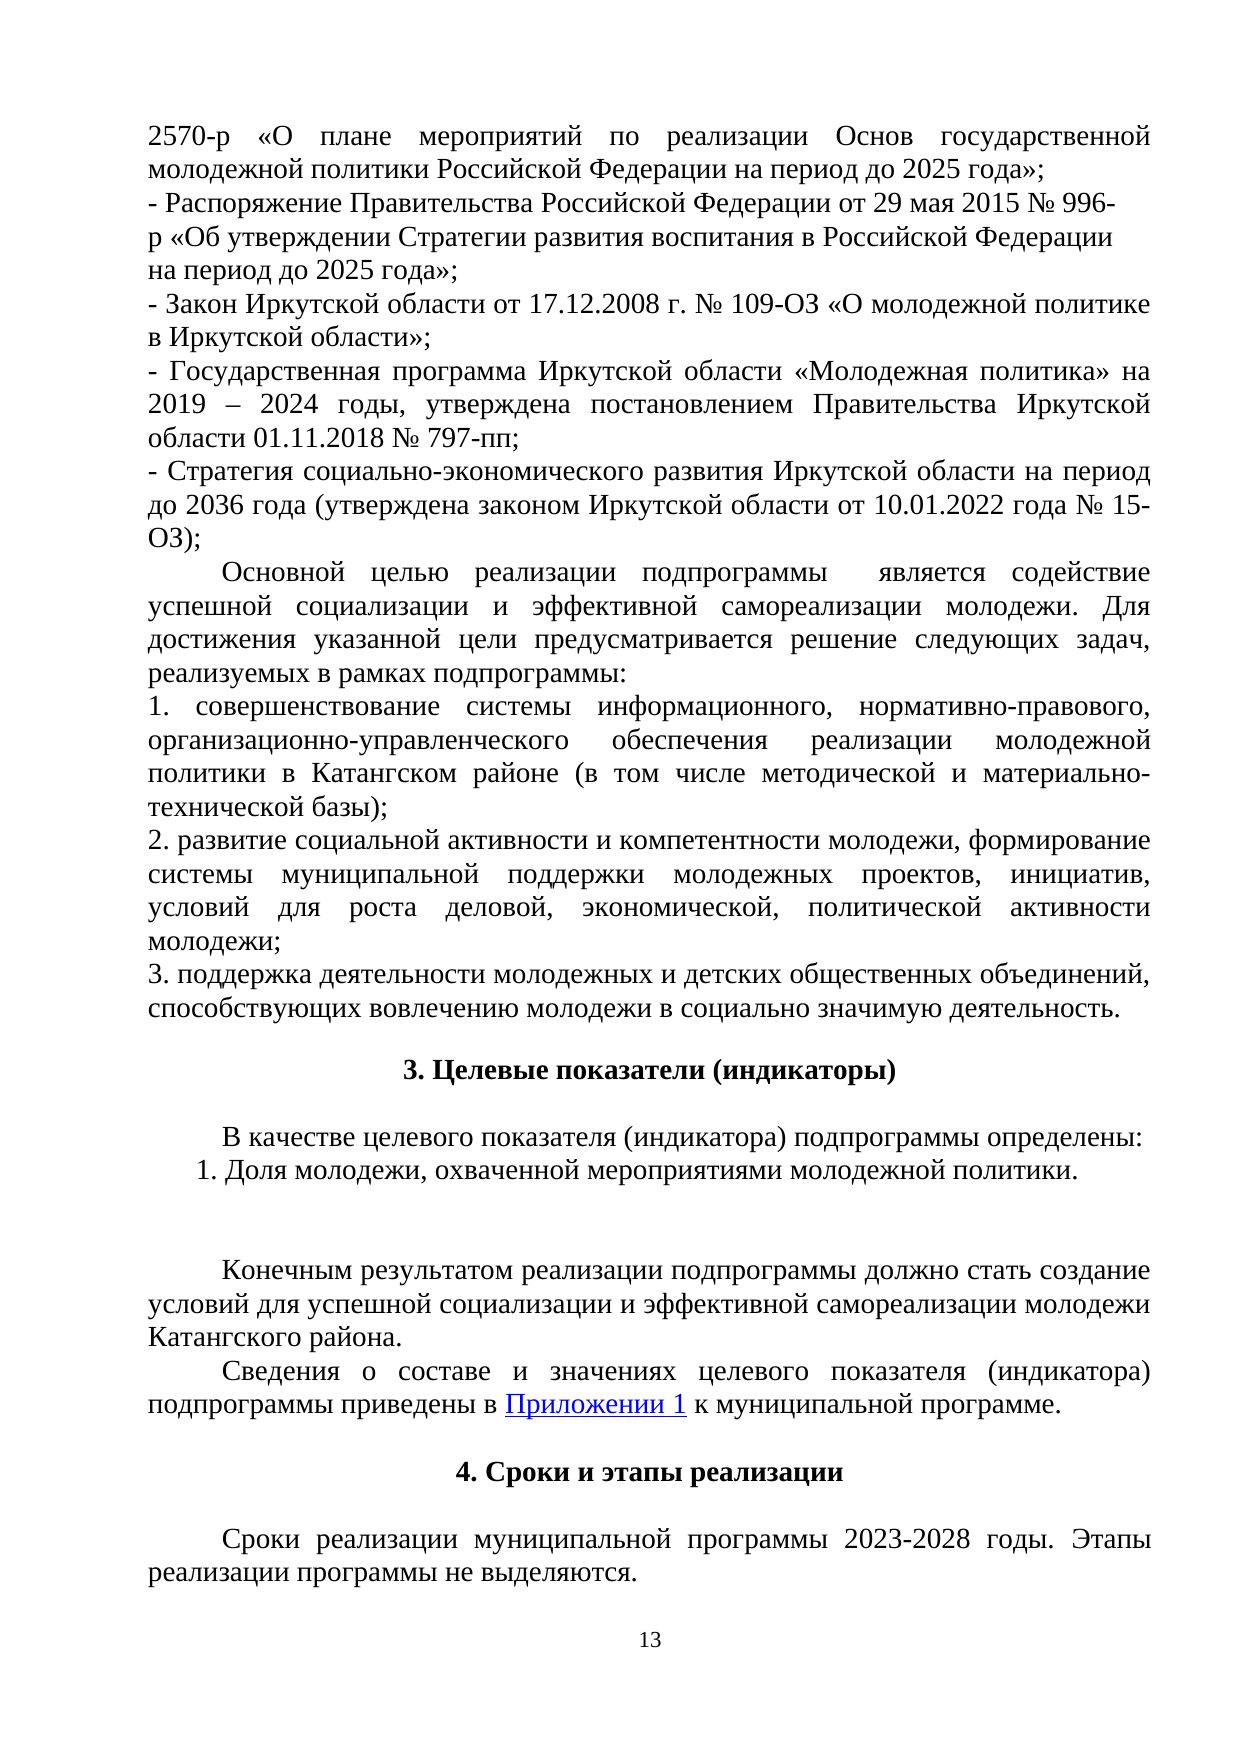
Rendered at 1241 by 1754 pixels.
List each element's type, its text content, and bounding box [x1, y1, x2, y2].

text 4. Сроки и этапы реализации [148, 1454, 1152, 1487]
text - Государственная программа Иркутской области «Молодежная политика» на 2019 – 2024 годы, утверждена постановлением Правительства Иркутской области 01.11.2018 № 797-пп; [148, 353, 1152, 453]
text 2. развитие социальной активности и компетентности молодежи, формирование системы муниципальной поддержки молодежных проектов, инициатив, условий для роста деловой, экономической, политической активности молодежи; [148, 822, 1152, 957]
text В качестве целевого показателя (индикатора) подпрограммы определены: [148, 1119, 1152, 1152]
text Конечным результатом реализации подпрограммы должно стать создание условий для успешной социализации и эффективной самореализации молодежи Катангского района. [148, 1252, 1152, 1353]
text - Стратегия социально-экономического развития Иркутской области на период до 2036 года (утверждена законом Иркутской области от 10.01.2022 года № 15-ОЗ); [148, 453, 1152, 554]
text - Распоряжение Правительства Российской Федерации от 29 мая 2015 № 996- [148, 185, 1152, 219]
text - Закон Иркутской области от 17.12.2008 г. № 109-ОЗ «О молодежной политике в Иркутской области»; [148, 286, 1152, 353]
text 3. Целевые показатели (индикаторы) [148, 1052, 1152, 1085]
text Сроки реализации муниципальной программы 2023-2028 годы. Этапы реализации программы не выделяются. [148, 1521, 1152, 1588]
text 1. совершенствование системы информационного, нормативно-правового, организационно-управленческого обеспечения реализации молодежной политики в Катангском районе (в том числе методической и материально-технической базы); [148, 688, 1152, 822]
text Основной целью реализации подпрограммы является содействие успешной социализации и эффективной самореализации молодежи. Для достижения указанной цели предусматривается решение следующих задач, реализуемых в рамках подпрограммы: [148, 554, 1152, 688]
text Сведения о составе и значениях целевого показателя (индикатора) подпрограммы приведены в Приложении 1 к муниципальной программе. [148, 1353, 1152, 1420]
text р «Об утверждении Стратегии развития воспитания в Российской Федерации [148, 219, 1152, 252]
text на период до 2025 года»; [148, 252, 1152, 286]
text 3. поддержка деятельности молодежных и детских общественных объединений, способствующих вовлечению молодежи в социально значимую деятельность. [148, 957, 1152, 1024]
list 1. Доля молодежи, охваченной мероприятиями молодежной политики. [151, 1152, 1152, 1186]
text 2570-р «О плане мероприятий по реализации Основ государственной молодежной политики Российской Федерации на период до 2025 года»; [148, 118, 1152, 185]
